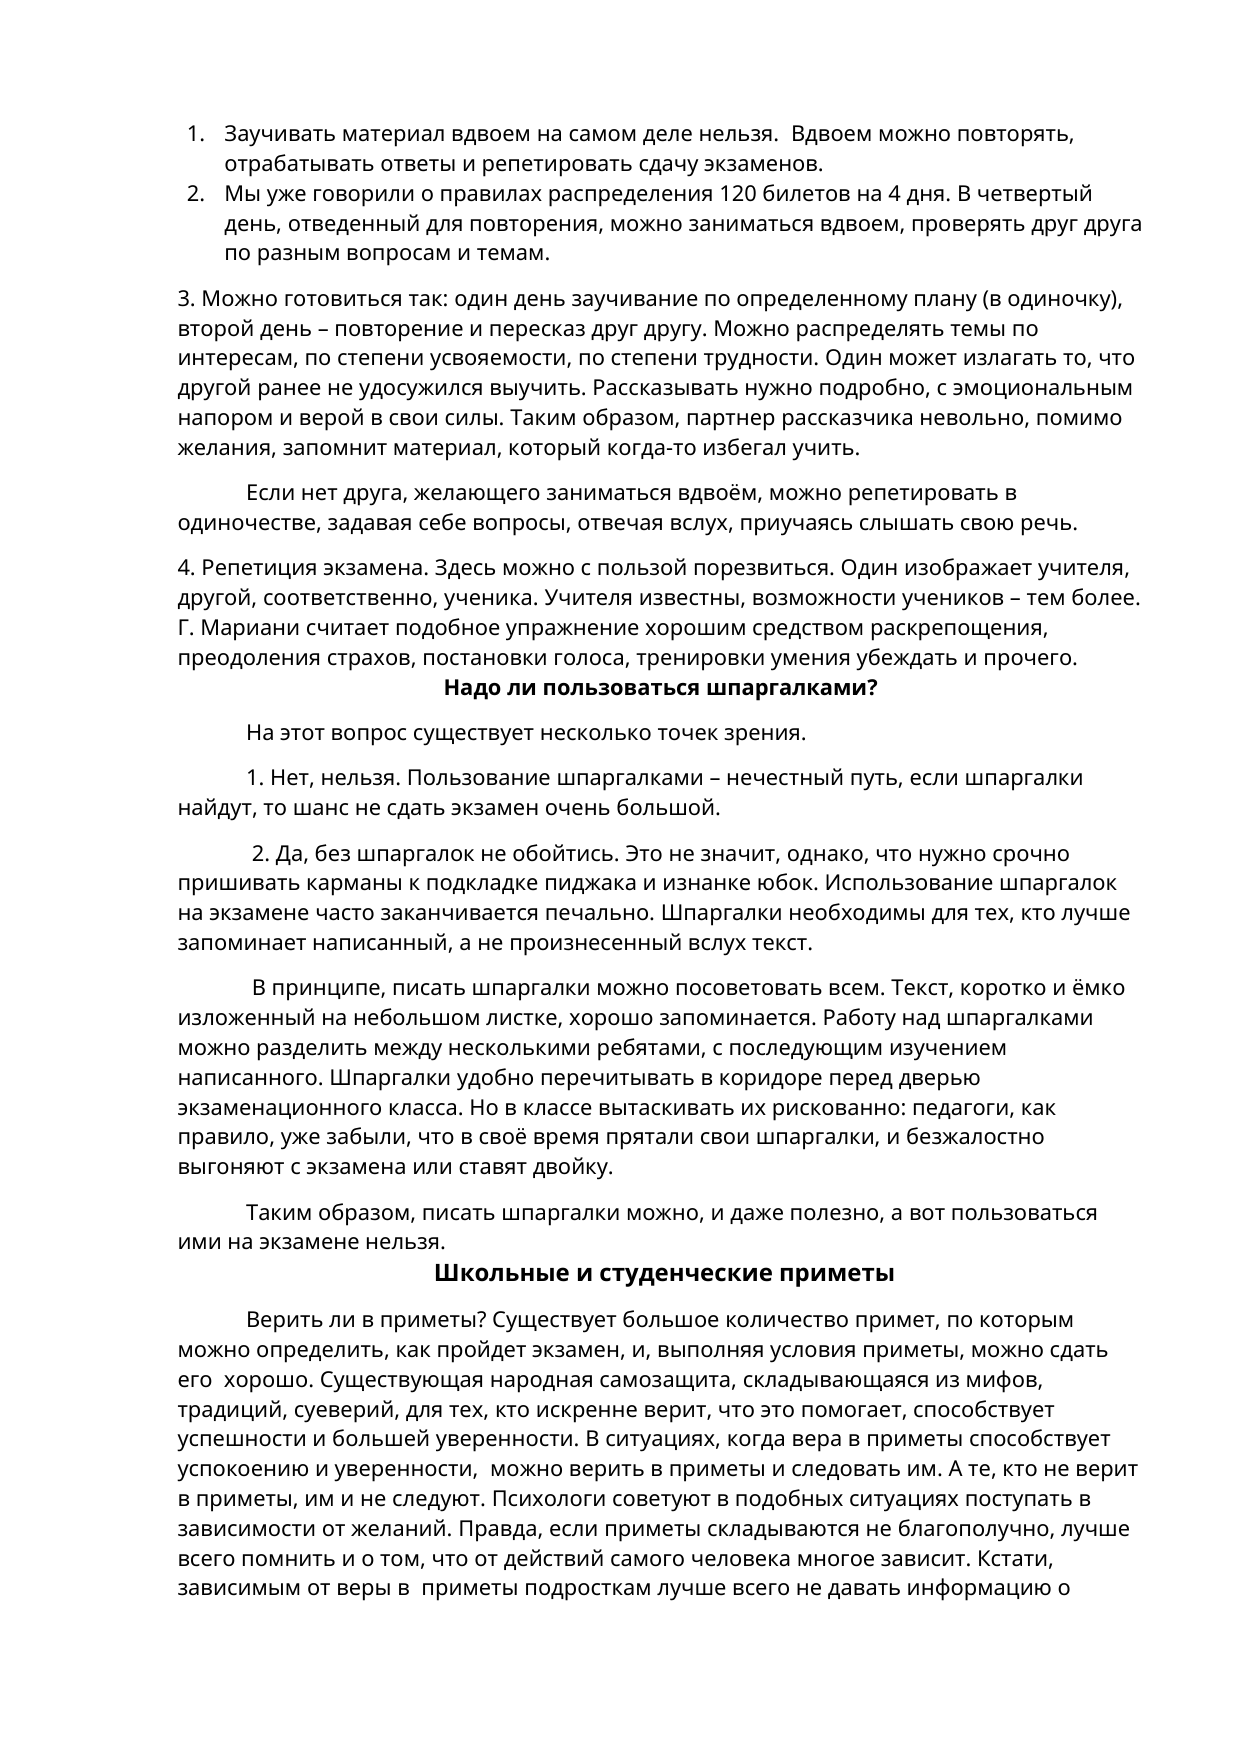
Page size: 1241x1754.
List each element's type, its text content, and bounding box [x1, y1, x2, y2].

text 4. Репетиция экзамена. Здесь можно с пользой порезвиться. Один изображает учителя, другой, соответственно, ученика. Учителя известны, возможности учеников – тем более. Г. Мариани считает подобное упражнение хорошим средством раскрепощения, преодоления страхов, постановки голоса, тренировки умения убеждать и прочего. [177, 552, 1144, 671]
text Таким образом, писать шпаргалки можно, и даже полезно, а вот пользоваться ими на экзамене нельзя. [177, 1196, 1144, 1256]
text 2. Да, без шпаргалок не обойтись. Это не значит, однако, что нужно срочно пришивать карманы к подкладке пиджака и изнанке юбок. Использование шпаргалок на экзамене часто заканчивается печально. Шпаргалки необходимы для тех, кто лучше запоминает написанный, а не произнесенный вслух текст. [177, 837, 1144, 957]
text Если нет друга, желающего заниматься вдвоём, можно репетировать в одиночестве, задавая себе вопросы, отвечая вслух, приучаясь слышать свою речь. [177, 477, 1144, 537]
text 3. Можно готовиться так: один день заучивание по определенному плану (в одиночку), второй день – повторение и пересказ друг другу. Можно распределять темы по интересам, по степени усвояемости, по степени трудности. Один может излагать то, что другой ранее не удосужился выучить. Рассказывать нужно подробно, с эмоциональным напором и верой в свои силы. Таким образом, партнер рассказчика невольно, помимо желания, запомнит материал, который когда-то избегал учить. [177, 283, 1144, 461]
text В принципе, писать шпаргалки можно посоветовать всем. Текст, коротко и ёмко изложенный на небольшом листке, хорошо запоминается. Работу над шпаргалками можно разделить между несколькими ребятами, с последующим изучением написанного. Шпаргалки удобно перечитывать в коридоре перед дверью экзаменационного класса. Но в классе вытаскивать их рискованно: педагоги, как правило, уже забыли, что в своё время прятали свои шпаргалки, и безжалостно выгоняют с экзамена или ставят двойку. [177, 972, 1144, 1181]
text Надо ли пользоваться шпаргалками? [177, 671, 1144, 701]
list Мы уже говорили о правилах распределения 120 билетов на 4 дня. В четвертый день, отведенный для повторения, можно заниматься вдвоем, проверять друг друга по разным вопросам и темам. [187, 178, 1144, 267]
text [177, 1304, 1144, 1602]
text Школьные и студенческие приметы [177, 1256, 1152, 1289]
text 1. Нет, нельзя. Пользование шпаргалками – нечестный путь, если шпаргалки найдут, то шанс не сдать экзамен очень большой. [177, 762, 1144, 822]
list Заучивать материал вдвоем на самом деле нельзя. Вдвоем можно повторять, отрабатывать ответы и репетировать сдачу экзаменов. [187, 118, 1144, 178]
text На этот вопрос существует несколько точек зрения. [177, 717, 1144, 747]
